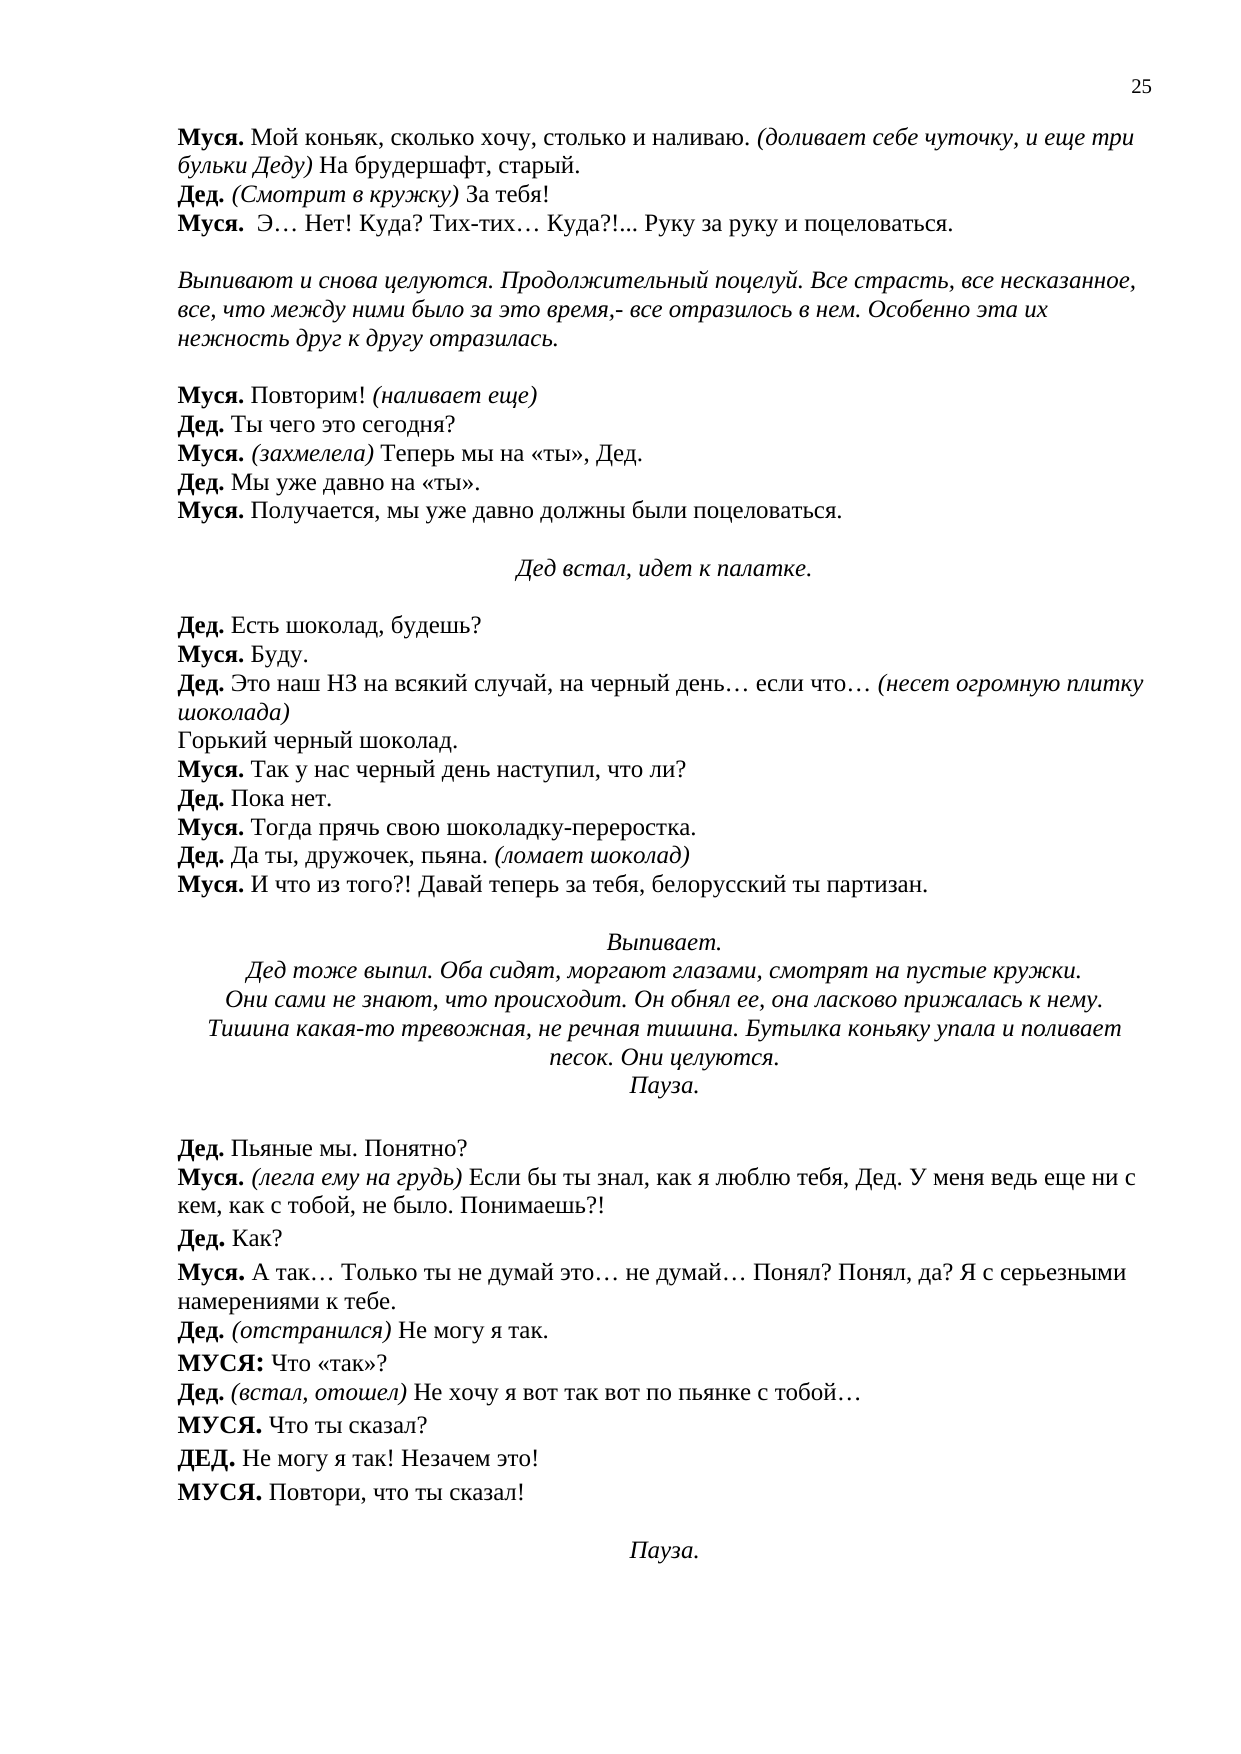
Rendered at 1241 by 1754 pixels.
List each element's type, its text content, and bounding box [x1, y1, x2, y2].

text Муся. И что из того?! Давай теперь за тебя, белорусский ты партизан. [177, 869, 1152, 898]
text Муся. (захмелела) Теперь мы на «ты», Дед. [177, 438, 1152, 467]
text Дед. Это наш НЗ на всякий случай, на черный день… если что… (несет огромную плитку шоколада) [177, 668, 1152, 726]
text Дед. Ты чего это сегодня? [177, 409, 1152, 438]
text Дед. Есть шоколад, будешь? [177, 611, 1152, 639]
text Муся. А так… Только ты не думай это… не думай… Понял? Понял, да? Я с серьезными намерениями к тебе. [177, 1253, 1152, 1315]
text Дед встал, идет к палатке. [177, 553, 1152, 582]
text Муся. Буду. [177, 639, 1152, 668]
text МУСЯ: Что «так»? [177, 1344, 1152, 1377]
text МУСЯ. Повтори, что ты сказал! [177, 1473, 1152, 1507]
text МУСЯ. Что ты сказал? [177, 1406, 1152, 1439]
text Муся. Повторим! (наливает еще) [177, 381, 1152, 409]
text Пауза. [177, 1535, 1152, 1564]
text Дед. Пьяные мы. Понятно? [177, 1133, 1152, 1162]
text Дед тоже выпил. Оба сидят, моргают глазами, смотрят на пустые кружки. [177, 956, 1152, 984]
text ДЕД. Не могу я так! Незачем это! [177, 1439, 1152, 1473]
text Муся. Мой коньяк, сколько хочу, столько и наливаю. (доливает себе чуточку, и еще три бульки Деду) На брудершафт, старый. [177, 122, 1152, 179]
text Выпивают и снова целуются. Продолжительный поцелуй. Все страсть, все несказанное, все, что между ними было за это время,- все отразилось в нем. Особенно эта их нежность друг к другу отразилась. [177, 266, 1152, 352]
text Дед. Как? [177, 1219, 1152, 1253]
text Выпивает. [177, 927, 1152, 956]
text Тишина какая-то тревожная, не речная тишина. Бутылка коньяку упала и поливает песок. Они целуются. [177, 1013, 1152, 1071]
text Дед. (отстранился) Не могу я так. [177, 1315, 1152, 1344]
text Муся. Тогда прячь свою шоколадку-переростка. [177, 812, 1152, 841]
text Горький черный шоколад. [177, 726, 1152, 754]
text Муся. Э… Нет! Куда? Тих-тих… Куда?!... Руку за руку и поцеловаться. [177, 208, 1152, 237]
text Дед. Мы уже давно на «ты». [177, 467, 1152, 496]
text Муся. (легла ему на грудь) Если бы ты знал, как я люблю тебя, Дед. У меня ведь еще ни с кем, как с тобой, не было. Понимаешь?! [177, 1162, 1152, 1219]
text Дед. (Смотрит в кружку) За тебя! [177, 179, 1152, 208]
text Муся. Получается, мы уже давно должны были поцеловаться. [177, 496, 1152, 524]
text Дед. Пока нет. [177, 783, 1152, 812]
text Дед. Да ты, дружочек, пьяна. (ломает шоколад) [177, 841, 1152, 869]
text Пауза. [177, 1071, 1152, 1099]
text Дед. (встал, отошел) Не хочу я вот так вот по пьянке с тобой… [177, 1377, 1152, 1406]
text Они сами не знают, что происходит. Он обнял ее, она ласково прижалась к нему. [177, 984, 1152, 1013]
text Муся. Так у нас черный день наступил, что ли? [177, 754, 1152, 783]
